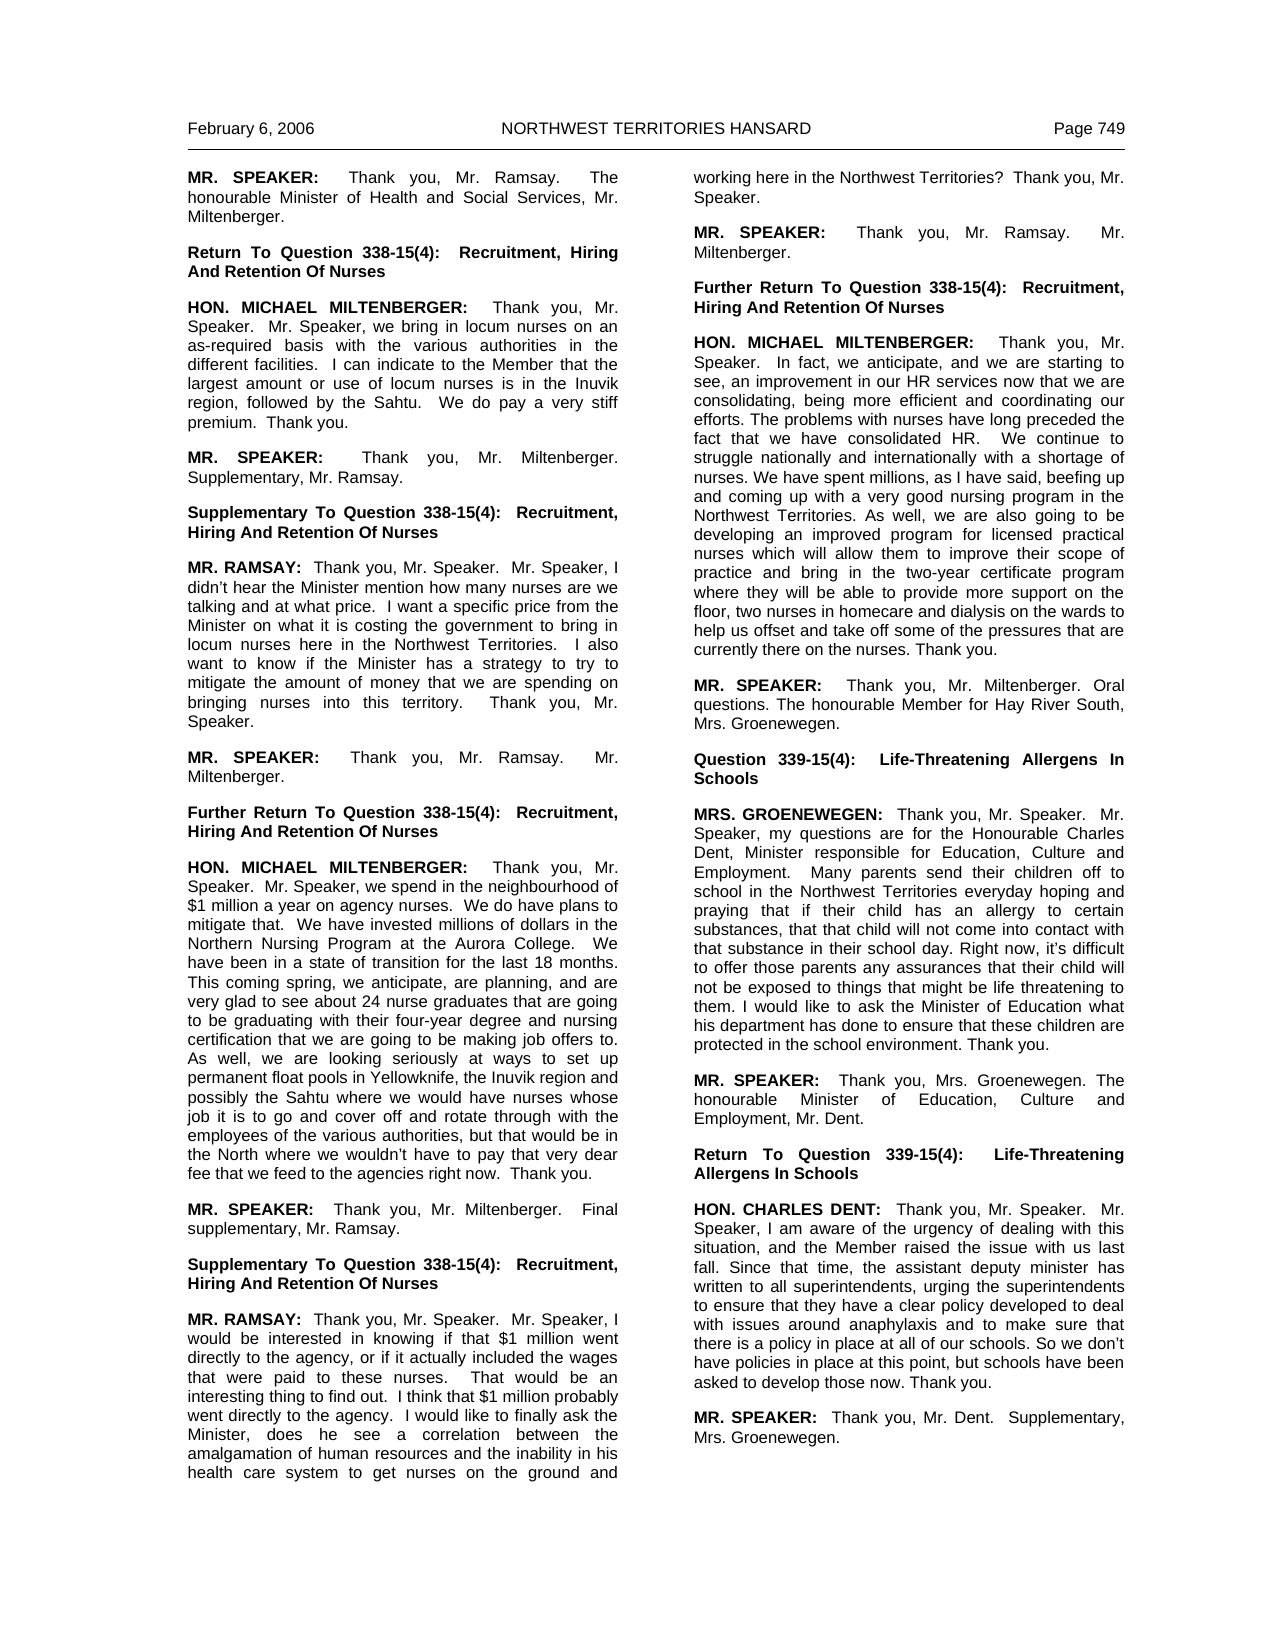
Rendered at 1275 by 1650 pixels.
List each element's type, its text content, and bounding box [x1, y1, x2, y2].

text HON. MICHAEL MILTENBERGER: Thank you, Mr. Speaker. Mr. Speaker, we bring in locum nurses on an as-required basis with the various authorities in the different facilities. I can indicate to the Member that the largest amount or use of locum nurses is in the region, followed by the Sahtu. We do pay a very stiff premium. Thank you. [187, 297, 619, 432]
subtitle Further Return To Question 338-15(4): Recruitment, Hiring And Retention Of Nurses [187, 802, 619, 841]
subtitle Supplementary To Question 338-15(4): Recruitment, Hiring And Retention Of Nurses [187, 1255, 619, 1293]
text MR. RAMSAY: Thank you, Mr. Speaker. Mr. Speaker, I didn’t hear the Minister mention how many nurses are we talking and at what price. I want a specific price from the Minister on what it is costing the government to bring in locum nurses here in the . I also want to know if the Minister has a strategy to try to mitigate the amount of money that we are spending on bringing nurses into this territory. Thank you, Mr. Speaker. [187, 558, 619, 731]
text HON. CHARLES DENT: Thank you, Mr. Speaker. Mr. Speaker, I am aware of the urgency of dealing with this situation, and the Member raised the issue with us last fall. Since that time, the assistant deputy minister has written to all superintendents, urging the superintendents to ensure that they have a clear policy developed to deal with issues around anaphylaxis and to make sure that there is a policy in place at all of our schools. So we don’t have policies in place at this point, but schools have been asked to develop those now. Thank you. [694, 1200, 1125, 1392]
subtitle Question 339-15(4): Life-Threatening Allergens In Schools [694, 750, 1125, 788]
text MR. SPEAKER: Thank you, Mr. Miltenberger. Supplementary, Mr. Ramsay. [187, 448, 619, 487]
text MR. SPEAKER: Thank you, Mr. Ramsay. The honourable Minister of Health and Social Services, Mr. Miltenberger. [187, 168, 619, 226]
text MR. SPEAKER: Thank you, Mr. Miltenberger. Oral questions. The honourable Member for Hay River South, Mrs. Groenewegen. [694, 676, 1125, 733]
text MR. SPEAKER: Thank you, Mrs. Groenewegen. The honourable Minister of Education, Culture and Employment, Mr. Dent. [694, 1071, 1125, 1128]
subtitle Supplementary To Question 338-15(4): Recruitment, Hiring And Retention Of Nurses [187, 503, 619, 542]
subtitle Further Return To Question 338-15(4): Recruitment, Hiring And Retention Of Nurses [694, 278, 1125, 317]
text MR. SPEAKER: Thank you, Mr. Miltenberger. Final supplementary, Mr. Ramsay. [187, 1200, 619, 1238]
text HON. MICHAEL MILTENBERGER: Thank you, Mr. Speaker. In fact, we anticipate, and we are starting to see, an improvement in our HR services now that we are consolidating, being more efficient and coordinating our efforts. The problems with nurses have long preceded the fact that we have consolidated HR. We continue to struggle nationally and internationally with a shortage of nurses. We have spent millions, as I have said, beefing up and coming up with a very good nursing program in the . As well, we are also going to be developing an improved program for licensed practical nurses which will allow them to improve their scope of practice and bring in the two-year certificate program where they will be able to provide more support on the floor, two nurses in homecare and dialysis on the wards to help us offset and take off some of the pressures that are currently there on the nurses. Thank you. [694, 333, 1125, 659]
text MR. SPEAKER: Thank you, Mr. Ramsay. Mr. Miltenberger. [694, 223, 1125, 262]
text MR. SPEAKER: Thank you, Mr. Dent. Supplementary, Mrs. Groenewegen. [694, 1408, 1125, 1447]
text MR. RAMSAY: Thank you, Mr. Speaker. Mr. Speaker, I would be interested in knowing if that $1 million went directly to the agency, or if it actually included the wages that were paid to these nurses. That would be an interesting thing to find out. I think that $1 million probably went directly to the agency. I would like to finally ask the Minister, does he see a correlation between the amalgamation of human resources and the inability in his health care system to get nurses on the ground and working here in the Northwest Territories? Thank you, Mr. Speaker. [187, 1310, 619, 1482]
subtitle Return To Question 339-15(4): Life-Threatening Allergens In Schools [694, 1145, 1125, 1183]
text MR. SPEAKER: Thank you, Mr. Ramsay. Mr. Miltenberger. [187, 747, 619, 786]
text MRS. GROENEWEGEN: Thank you, Mr. Speaker. Mr. Speaker, my questions are for the Honourable Charles Dent, Minister responsible for Education, Culture and Employment. Many parents send their children off to school in the everyday hoping and praying that if their child has an allergy to certain substances, that that child will not come into contact with that substance in their school day. Right now, it’s difficult to offer those parents any assurances that their child will not be exposed to things that might be life threatening to them. I would like to ask the Minister of Education what his department has done to ensure that these children are protected in the school environment. Thank you. [694, 805, 1125, 1054]
subtitle Return To Question 338-15(4): Recruitment, Hiring And Retention Of Nurses [187, 242, 619, 281]
text HON. MICHAEL MILTENBERGER: Thank you, Mr. Speaker. Mr. Speaker, we spend in the neighbourhood of $1 million a year on agency nurses. We do have plans to mitigate that. We have invested millions of dollars in the Northern Nursing Program at the . We have been in a state of transition for the last 18 months. This coming spring, we anticipate, are planning, and are very glad to see about 24 nurse graduates that are going to be graduating with their four-year degree and nursing certification that we are going to be making job offers to. As well, we are looking seriously at ways to set up permanent float pools in Yellowknife, the Inuvik region and possibly the Sahtu where we would have nurses whose job it is to go and cover off and rotate through with the employees of the various authorities, but that would be in the North where we wouldn’t have to pay that very dear fee that we feed to the agencies right now. Thank you. [187, 857, 619, 1183]
